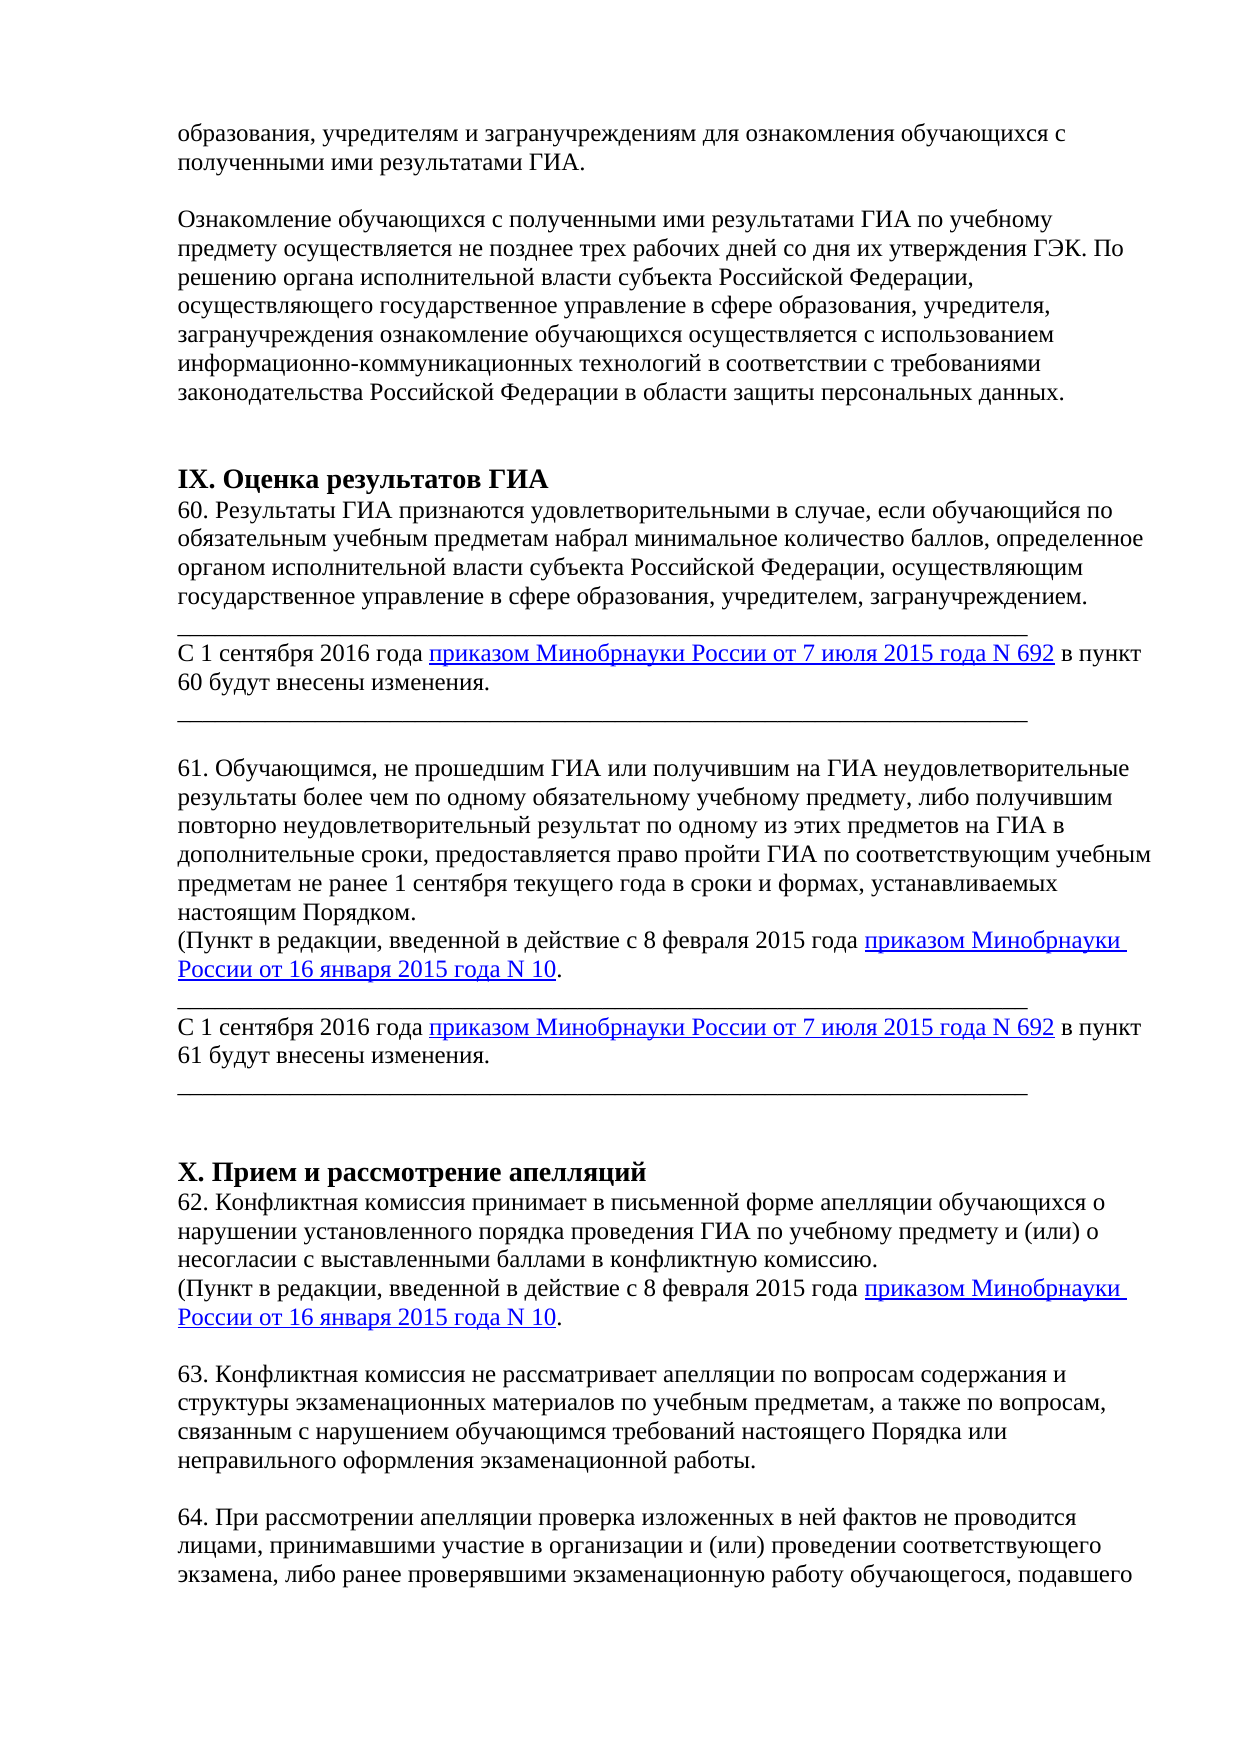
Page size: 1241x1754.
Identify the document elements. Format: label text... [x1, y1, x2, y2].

text 62. Конфликтная комиссия принимает в письменной форме апелляции обучающихся о нарушении установленного порядка проведения ГИА по учебному предмету и (или) о несогласии с выставленными баллами в конфликтную комиссию. (Пункт в редакции, введенной в действие с 8 февраля 2015 года приказом Минобрнауки России от 16 января 2015 года N 10. [177, 1187, 1152, 1359]
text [177, 118, 1152, 462]
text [177, 1502, 1152, 1588]
text X. Прием и рассмотрение апелляций [177, 1154, 1152, 1187]
text 60. Результаты ГИА признаются удовлетворительными в случае, если обучающийся по обязательным учебным предметам набрал минимальное количество баллов, определенное органом исполнительной власти субъекта Российской Федерации, осуществляющим государственное управление в сфере образования, учредителем, загранучреждением. ____________________________________________________________________ С 1 сентября 2016 года приказом Минобрнауки России от 7 июля 2015 года N 692 в пункт 60 будут внесены изменения. ____________________________________________________________________ [177, 495, 1152, 753]
text 63. Конфликтная комиссия не рассматривает апелляции по вопросам содержания и структуры экзаменационных материалов по учебным предметам, а также по вопросам, связанным с нарушением обучающимся требований настоящего Порядка или неправильного оформления экзаменационной работы. [177, 1359, 1152, 1502]
text IX. Оценка результатов ГИА [177, 462, 1152, 495]
text 61. Обучающимся, не прошедшим ГИА или получившим на ГИА неудовлетворительные результаты более чем по одному обязательному учебному предмету, либо получившим повторно неудовлетворительный результат по одному из этих предметов на ГИА в дополнительные сроки, предоставляется право пройти ГИА по соответствующим учебным предметам не ранее 1 сентября текущего года в сроки и формах, устанавливаемых настоящим Порядком. (Пункт в редакции, введенной в действие с 8 февраля 2015 года приказом Минобрнауки России от 16 января 2015 года N 10. ____________________________________________________________________ С 1 сентября 2016 года приказом Минобрнауки России от 7 июля 2015 года N 692 в пункт 61 будут внесены изменения. ____________________________________________________________________ [177, 753, 1152, 1154]
